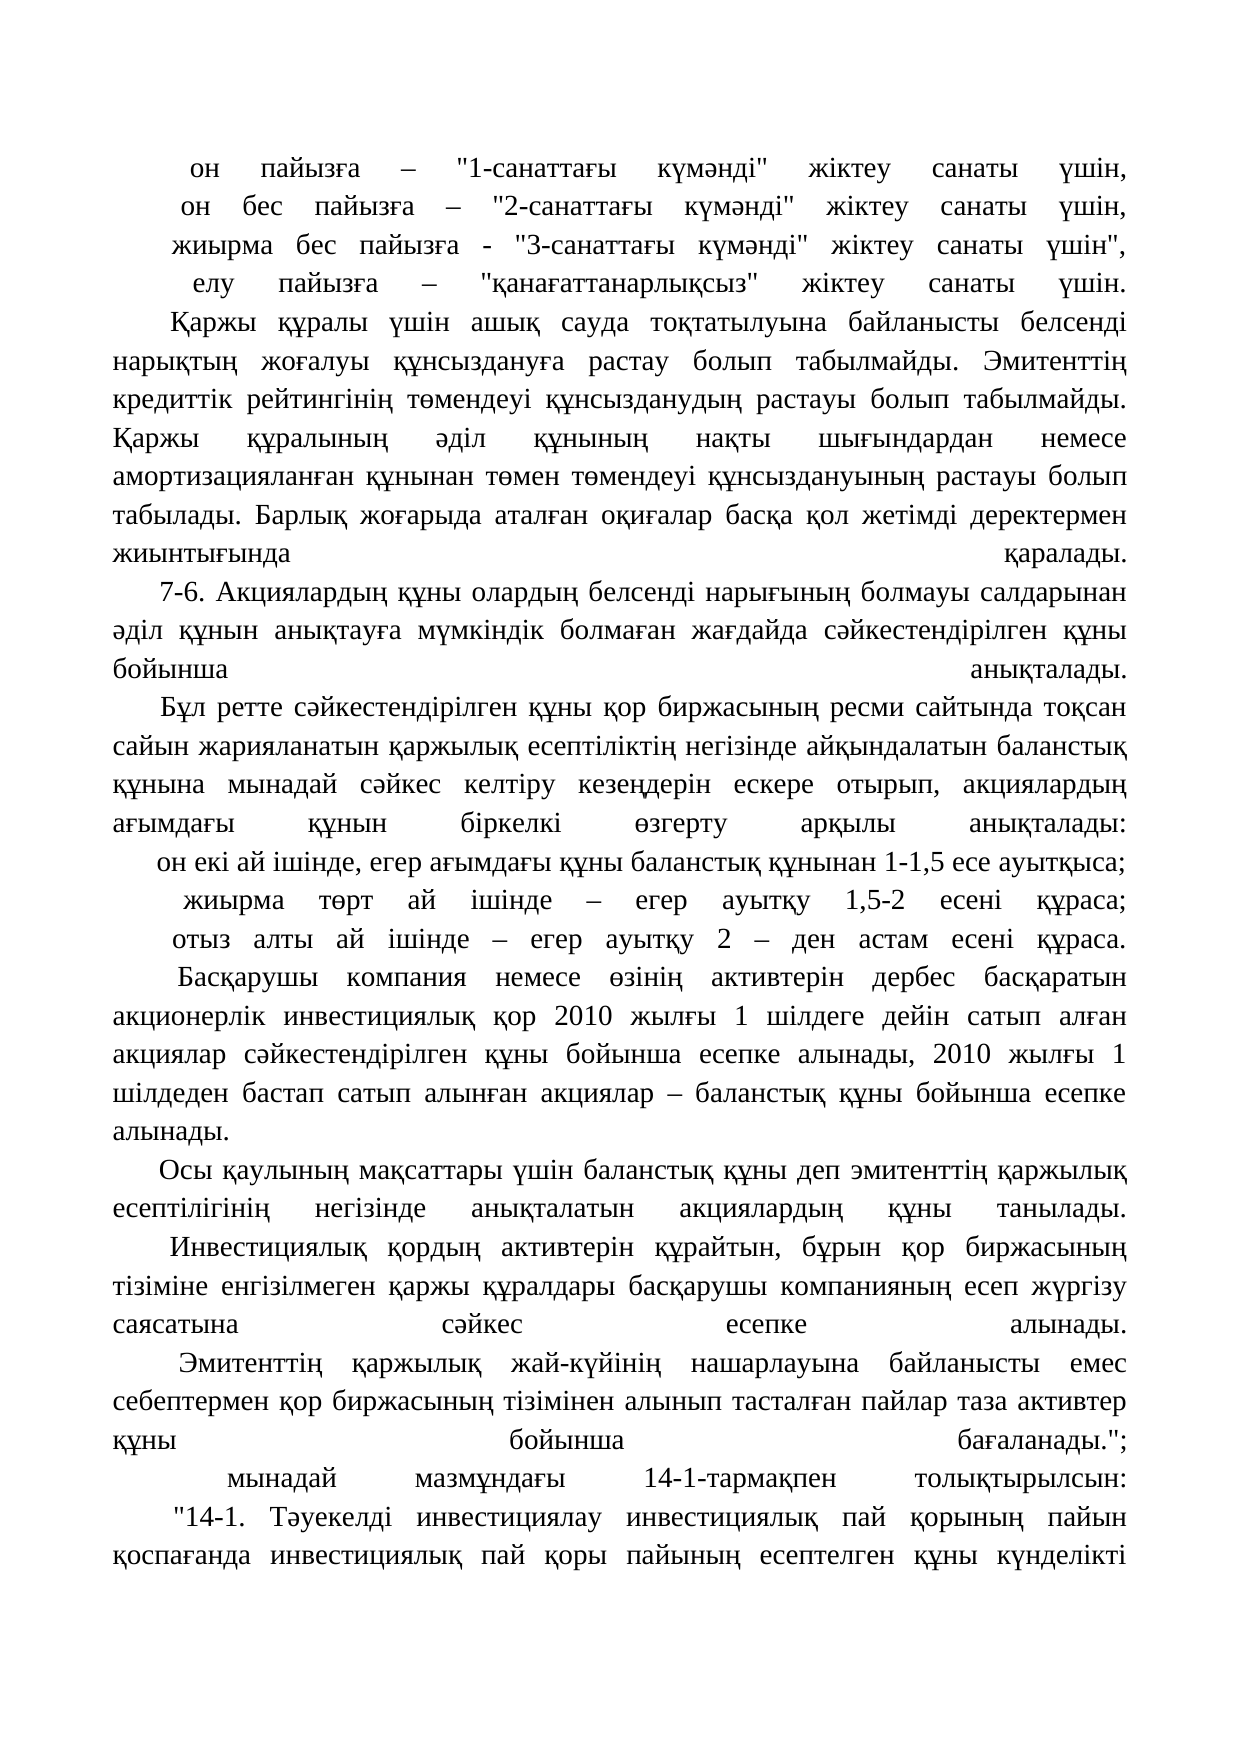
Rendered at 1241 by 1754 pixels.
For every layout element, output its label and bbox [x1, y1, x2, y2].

text [112, 150, 1128, 1571]
